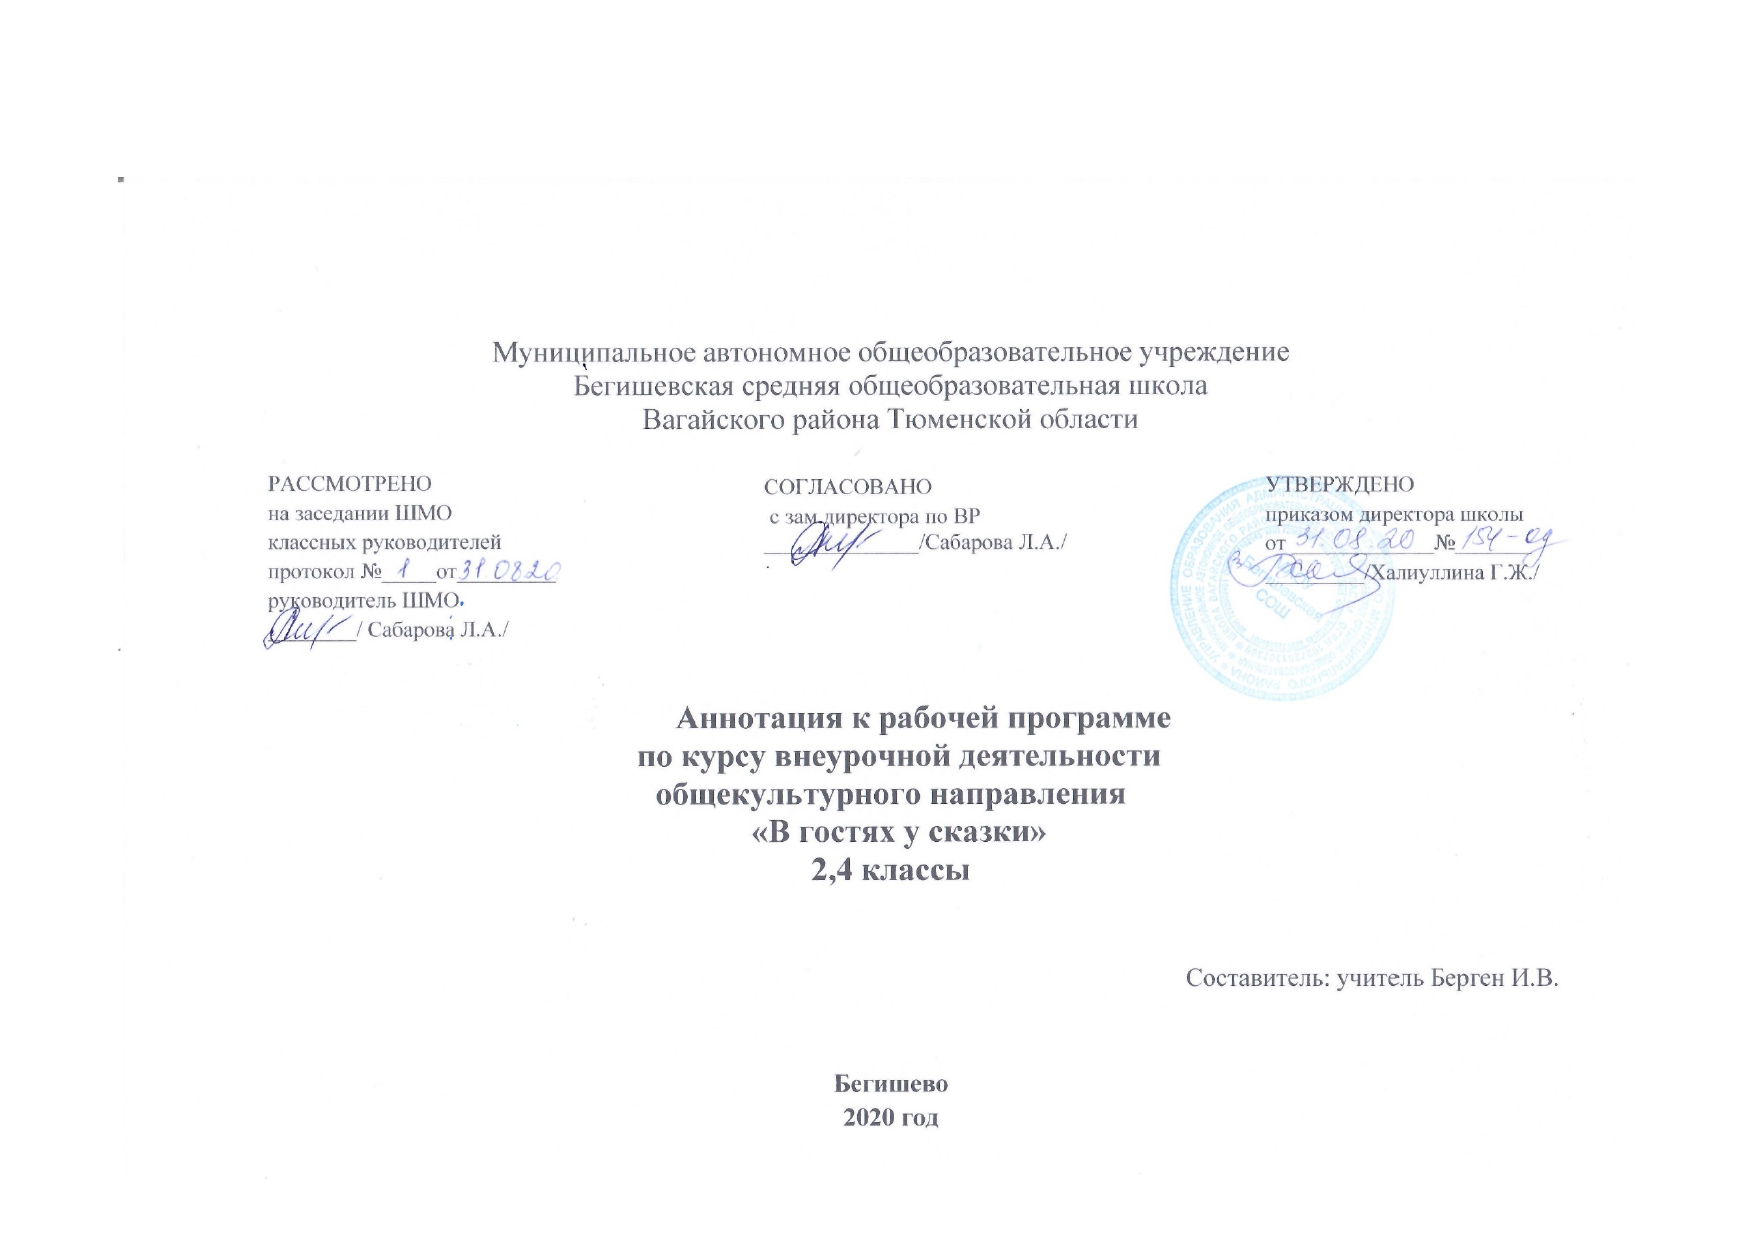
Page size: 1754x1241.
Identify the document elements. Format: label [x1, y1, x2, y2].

picture [118, 177, 1636, 1182]
